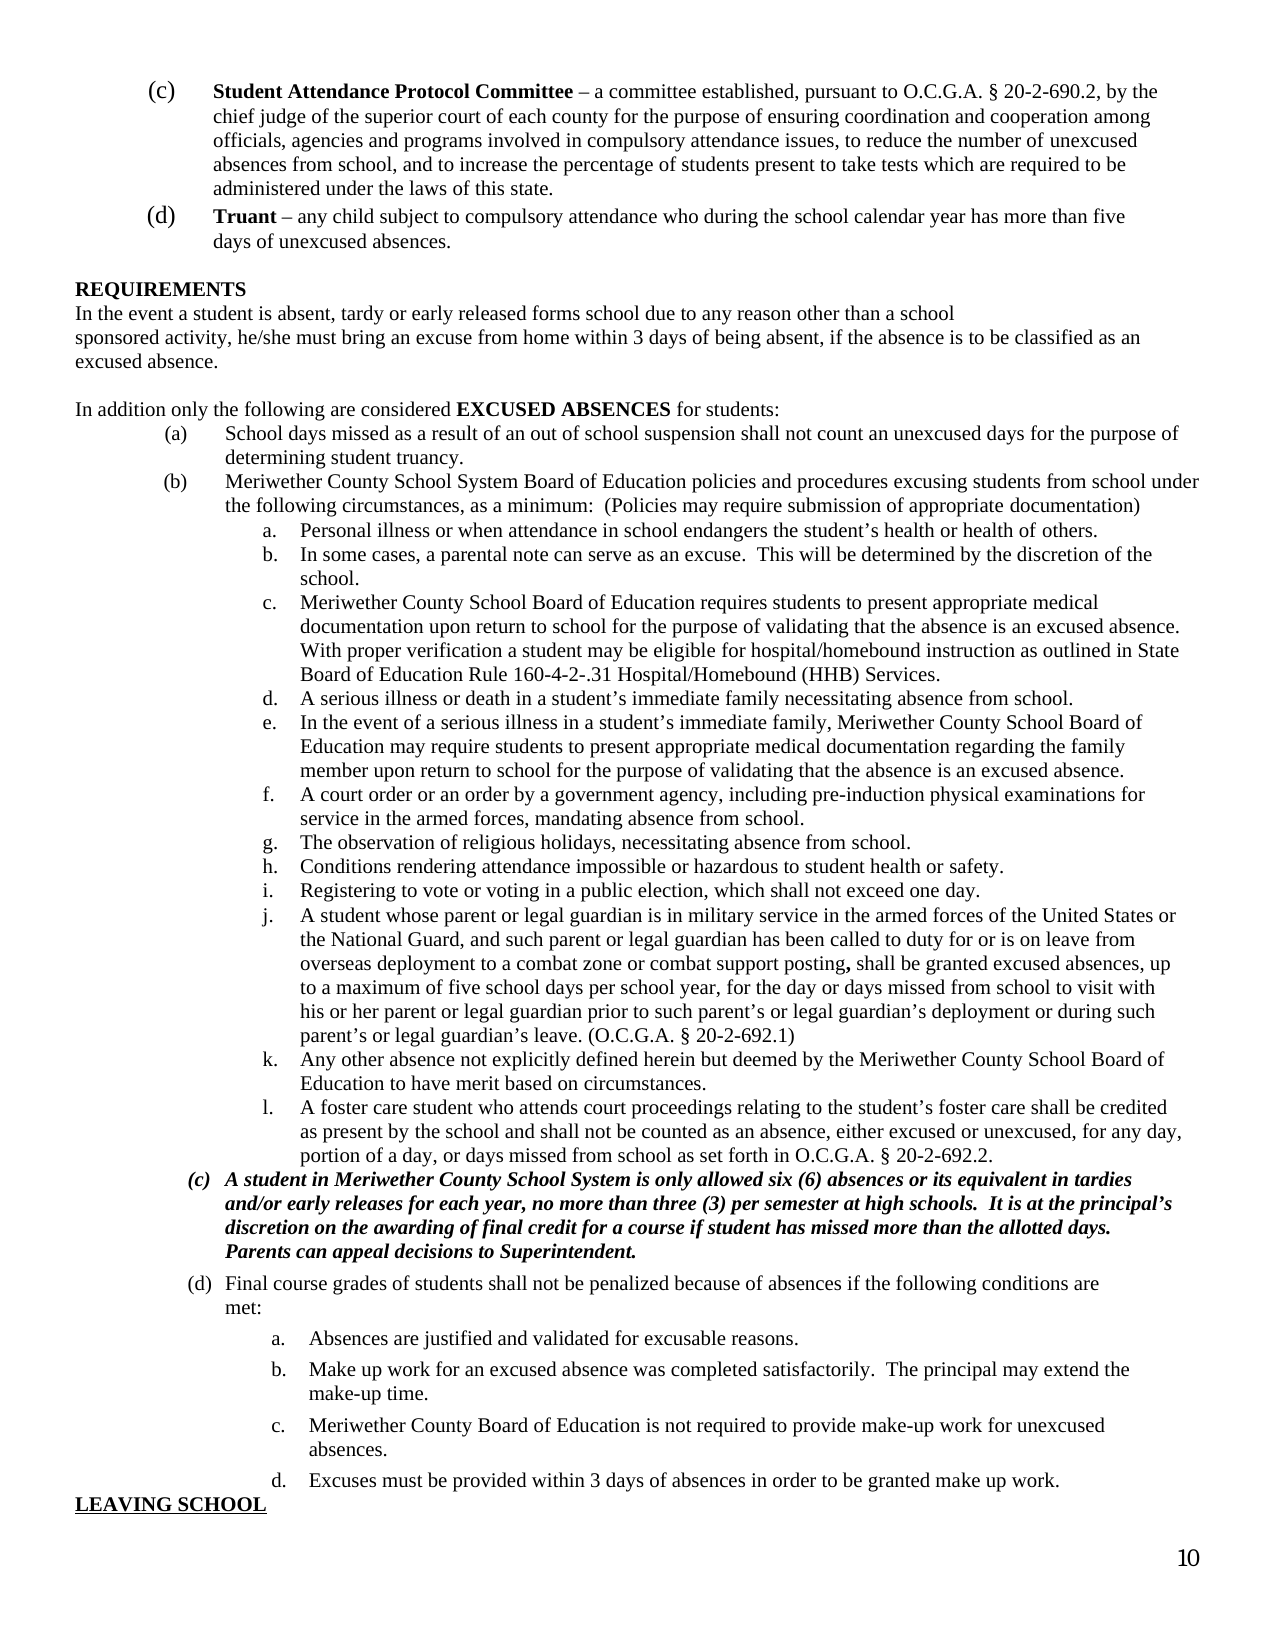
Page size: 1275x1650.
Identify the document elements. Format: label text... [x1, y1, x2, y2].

list Absences are justified and validated for excusable reasons. [271, 1326, 1141, 1350]
list A court order or an order by a government agency, including pre-induction physical examinations for service in the armed forces, mandating absence from school. [262, 782, 1185, 830]
list Any other absence not explicitly defined herein but deemed by the Meriwether County School Board of Education to have merit based on circumstances. [262, 1047, 1185, 1095]
list Make up work for an excused absence was completed satisfactorily. The principal may extend the make-up time. [271, 1357, 1141, 1405]
subtitle Personal illness or when attendance in school endangers the student’s health or health of others. [262, 517, 1200, 542]
list A serious illness or death in a student’s immediate family necessitating absence from school. [262, 686, 1185, 710]
subtitle Meriwether County School System Board of Education policies and procedures excusing students from school under the following circumstances, as a minimum: (Policies may require submission of appropriate documentation) [187, 469, 1200, 517]
list Final course grades of students shall not be penalized because of absences if the following conditions are met: [187, 1271, 1141, 1319]
list A foster care student who attends court proceedings relating to the student’s foster care shall be credited as present by the school and shall not be counted as an absence, either excused or unexcused, for any day, portion of a day, or days missed from school as set forth in O.C.G.A. § 20-2-692.2. [262, 1095, 1185, 1167]
list In the event of a serious illness in a student’s immediate family, Meriwether County School Board of Education may require students to present appropriate medical documentation regarding the family member upon return to school for the purpose of validating that the absence is an excused absence. [262, 710, 1185, 782]
list Registering to vote or voting in a public election, which shall not exceed one day. [262, 878, 1185, 902]
subtitle sponsored activity, he/she must bring an excuse from home within 3 days of being absent, if the absence is to be classified as an excused absence. [75, 325, 1200, 373]
subtitle School days missed as a result of an out of school suspension shall not count an unexcused days for the purpose of determining student truancy. [187, 421, 1200, 469]
list Conditions rendering attendance impossible or hazardous to student health or safety. [262, 854, 1185, 878]
list A student whose parent or legal guardian is in military service in the armed forces of the United States or the National Guard, and such parent or legal guardian has been called to duty for or is on leave from overseas deployment to a combat zone or combat support posting, shall be granted excused absences, up to a maximum of five school days per school year, for the day or days missed from school to visit with his or her parent or legal guardian prior to such parent’s or legal guardian’s deployment or during such parent’s or legal guardian’s leave. (O.C.G.A. § 20-2-692.1) [262, 902, 1185, 1047]
subtitle In some cases, a parental note can serve as an excuse. This will be determined by the discretion of the school. [262, 542, 1200, 590]
subtitle Meriwether County School Board of Education requires students to present appropriate medical documentation upon return to school for the purpose of validating that the absence is an excused absence. With proper verification a student may be eligible for hospital/homebound instruction as outlined in State Board of Education Rule 160-4-2-.31 Hospital/Homebound (HHB) Services. [262, 590, 1200, 686]
list The observation of religious holidays, necessitating absence from school. [262, 830, 1185, 854]
list Truant – any child subject to compulsory attendance who during the school calendar year has more than five days of unexcused absences. [175, 200, 1168, 253]
subtitle REQUIREMENTS [75, 277, 1200, 301]
list A student in Meriwether County School System is only allowed six (6) absences or its equivalent in tardies and/or early releases for each year, no more than three (3) per semester at high schools. It is at the principal’s discretion on the awarding of final credit for a course if student has missed more than the allotted days. Parents can appeal decisions to Superintendent. [187, 1167, 1185, 1263]
subtitle In the event a student is absent, tardy or early released forms school due to any reason other than a school [75, 301, 1200, 325]
list Meriwether County Board of Education is not required to provide make-up work for unexcused absences. [271, 1412, 1141, 1461]
list Excuses must be provided within 3 days of absences in order to be granted make up work. [271, 1468, 1141, 1492]
text Leaving School [75, 1492, 1200, 1516]
list Student Attendance Protocol Committee – a committee established, pursuant to O.C.G.A. § 20-2-690.2, by the chief judge of the superior court of each county for the purpose of ensuring coordination and cooperation among officials, agencies and programs involved in compulsory attendance issues, to reduce the number of unexcused absences from school, and to increase the percentage of students present to take tests which are required to be administered under the laws of this state. [175, 75, 1168, 200]
subtitle In addition only the following are considered EXCUSED ABSENCES for students: [75, 397, 1200, 421]
